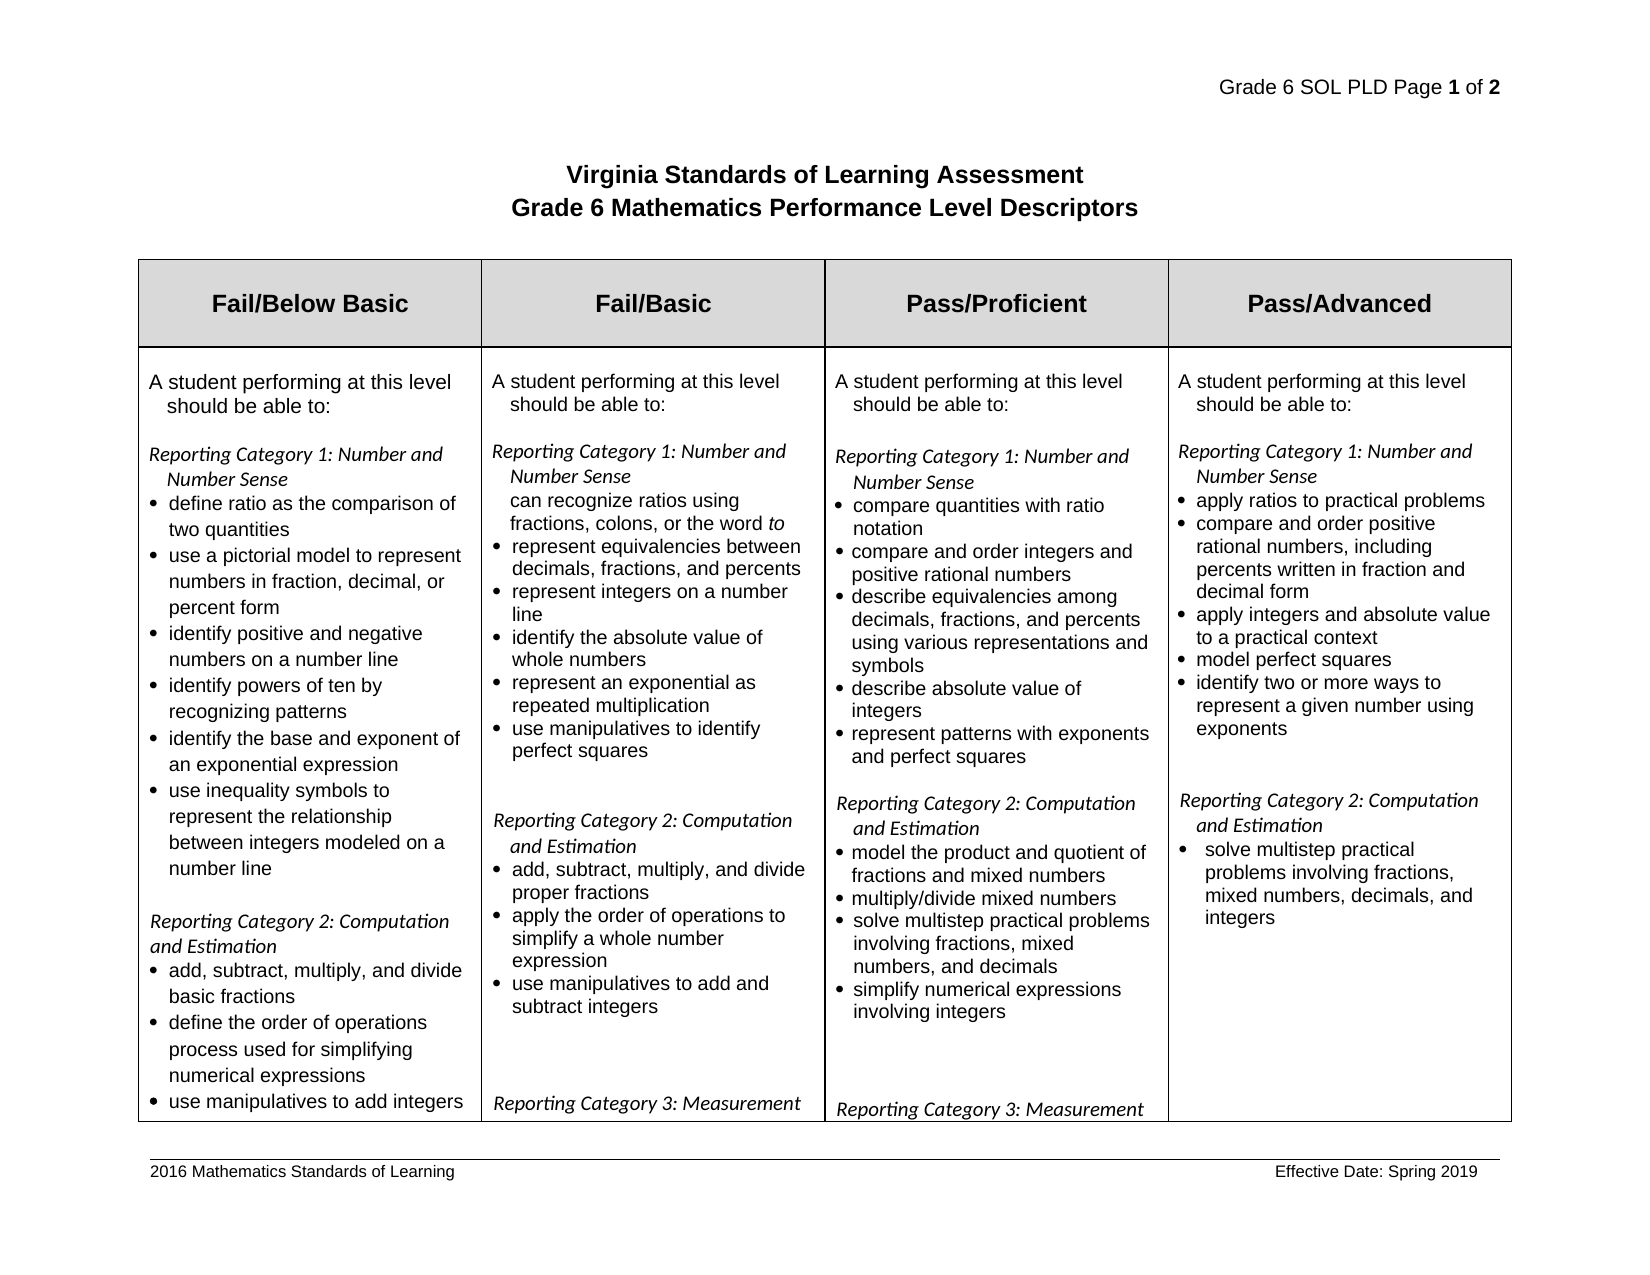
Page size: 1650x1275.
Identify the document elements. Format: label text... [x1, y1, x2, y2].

text Grade 6 Mathematics Performance Level Descriptors [150, 193, 1500, 222]
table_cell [826, 348, 1168, 1121]
table_header Fail/Basic [482, 260, 824, 346]
table_header Fail/Below Basic [139, 260, 481, 346]
table_header Pass/Proficient [826, 260, 1168, 346]
table_header Pass/Advanced [1169, 260, 1511, 346]
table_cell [1169, 348, 1511, 1121]
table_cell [139, 348, 481, 1121]
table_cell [482, 348, 824, 1121]
text Virginia Standards of Learning Assessment [150, 160, 1500, 189]
